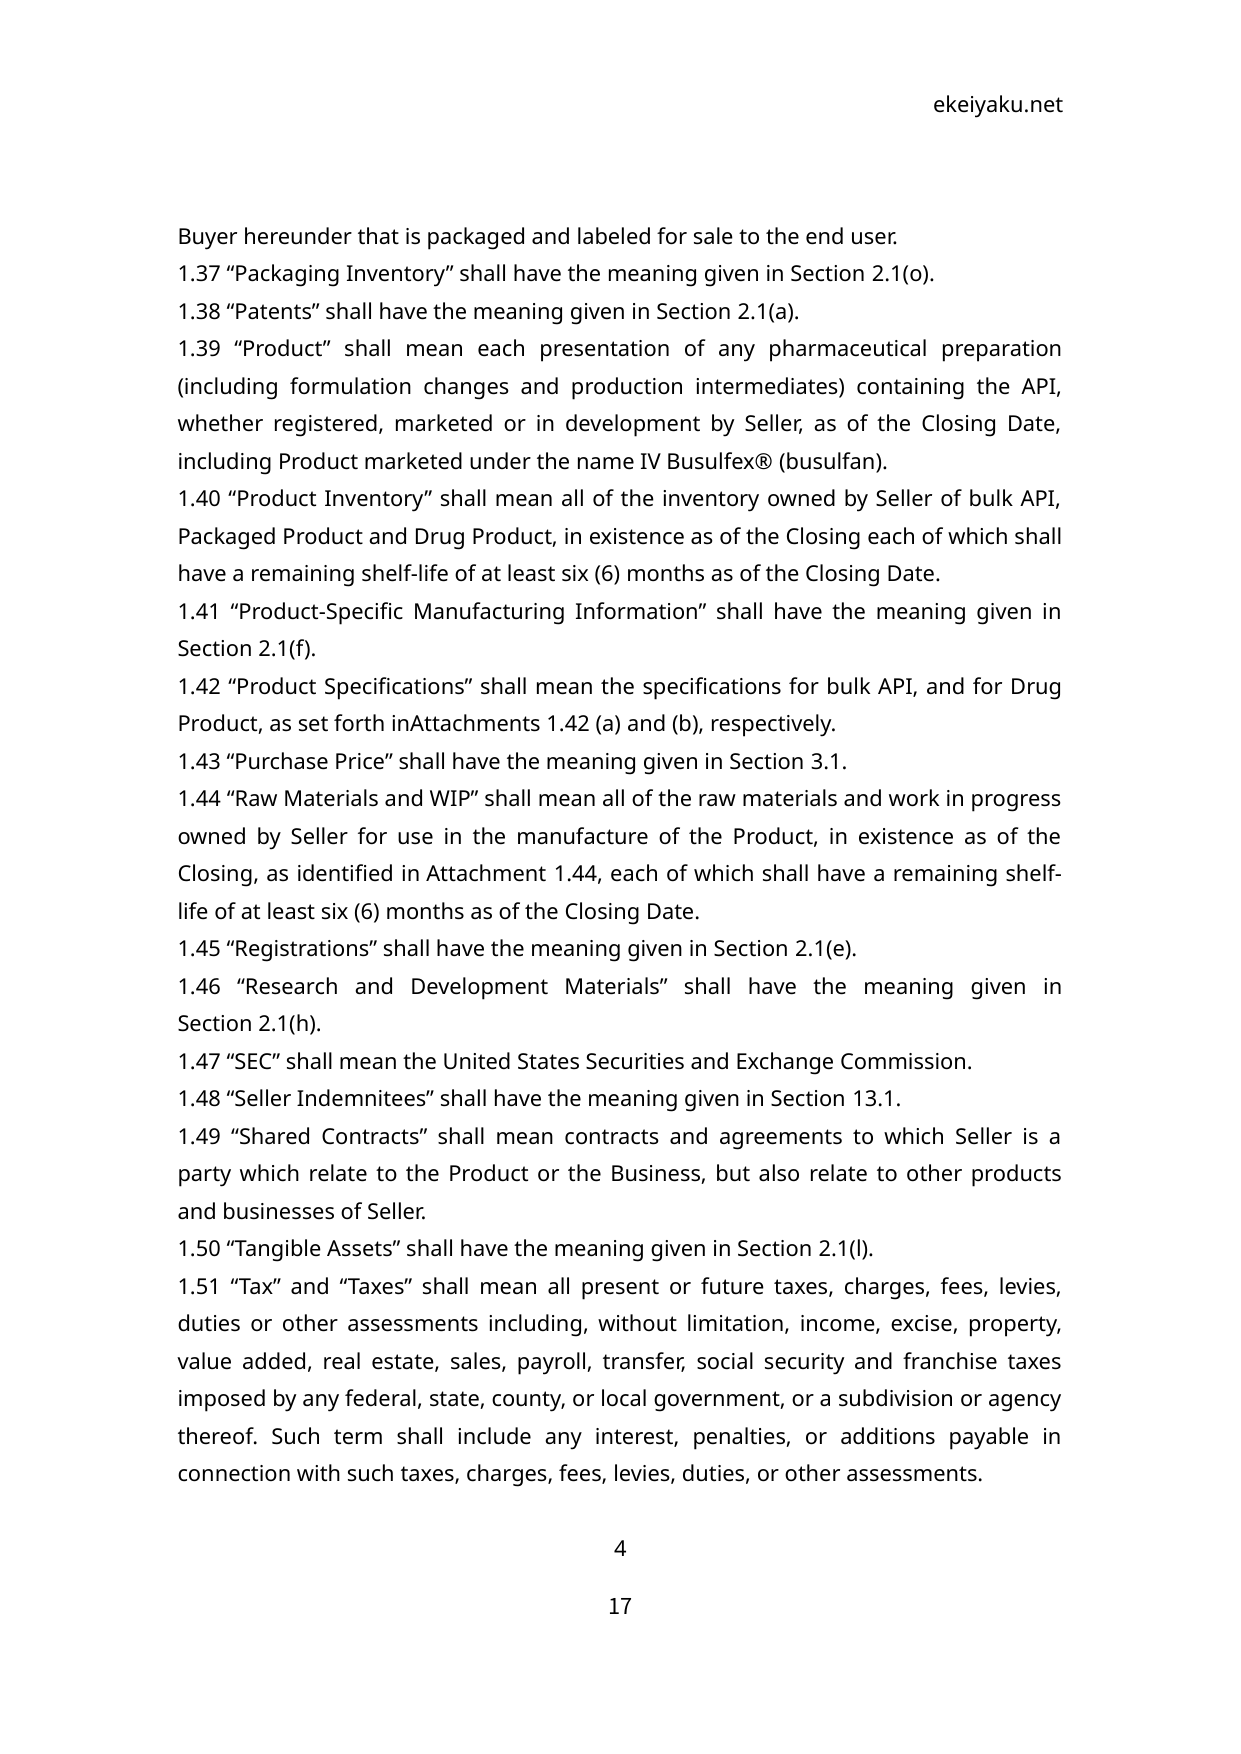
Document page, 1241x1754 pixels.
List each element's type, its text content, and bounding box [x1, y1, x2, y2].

text 1.38 “Patents” shall have the meaning given in Section 2.1(a). [177, 292, 1063, 329]
text 1.50 “Tangible Assets” shall have the meaning given in Section 2.1(l). [177, 1229, 1063, 1267]
text 1.43 “Purchase Price” shall have the meaning given in Section 3.1. [177, 742, 1063, 779]
text 1.46 “Research and Development Materials” shall have the meaning given in Section 2.1(h). [177, 967, 1063, 1042]
text 1.37 “Packaging Inventory” shall have the meaning given in Section 2.1(o). [177, 254, 1063, 292]
text 1.48 “Seller Indemnitees” shall have the meaning given in Section 13.1. [177, 1079, 1063, 1117]
text 4 [177, 1529, 1063, 1567]
text 1.40 “Product Inventory” shall mean all of the inventory owned by Seller of bulk API, Packaged Product and Drug Product, in existence as of the Closing each of which shall have a remaining shelf-life of at least six (6) months as of the Closing Date. [177, 479, 1063, 592]
text 1.42 “Product Specifications” shall mean the specifications for bulk API, and for Drug Product, as set forth inAttachments 1.42 (a) and (b), respectively. [177, 667, 1063, 742]
text 1.51 “Tax” and “Taxes” shall mean all present or future taxes, charges, fees, levies, duties or other assessments including, without limitation, income, excise, property, value added, real estate, sales, payroll, transfer, social security and franchise taxes imposed by any federal, state, county, or local government, or a subdivision or agency thereof. Such term shall include any interest, penalties, or additions payable in connection with such taxes, charges, fees, levies, duties, or other assessments. [177, 1267, 1063, 1492]
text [177, 217, 1063, 254]
text 1.44 “Raw Materials and WIP” shall mean all of the raw materials and work in progress owned by Seller for use in the manufacture of the Product, in existence as of the Closing, as identified in Attachment 1.44, each of which shall have a remaining shelf-life of at least six (6) months as of the Closing Date. [177, 779, 1063, 929]
text 1.47 “SEC” shall mean the United States Securities and Exchange Commission. [177, 1042, 1063, 1079]
text 1.41 “Product-Specific Manufacturing Information” shall have the meaning given in Section 2.1(f). [177, 592, 1063, 667]
text 1.45 “Registrations” shall have the meaning given in Section 2.1(e). [177, 929, 1063, 967]
text 1.49 “Shared Contracts” shall mean contracts and agreements to which Seller is a party which relate to the Product or the Business, but also relate to other products and businesses of Seller. [177, 1117, 1063, 1229]
text 1.39 “Product” shall mean each presentation of any pharmaceutical preparation (including formulation changes and production intermediates) containing the API, whether registered, marketed or in development by Seller, as of the Closing Date, including Product marketed under the name IV Busulfex® (busulfan). [177, 329, 1063, 479]
